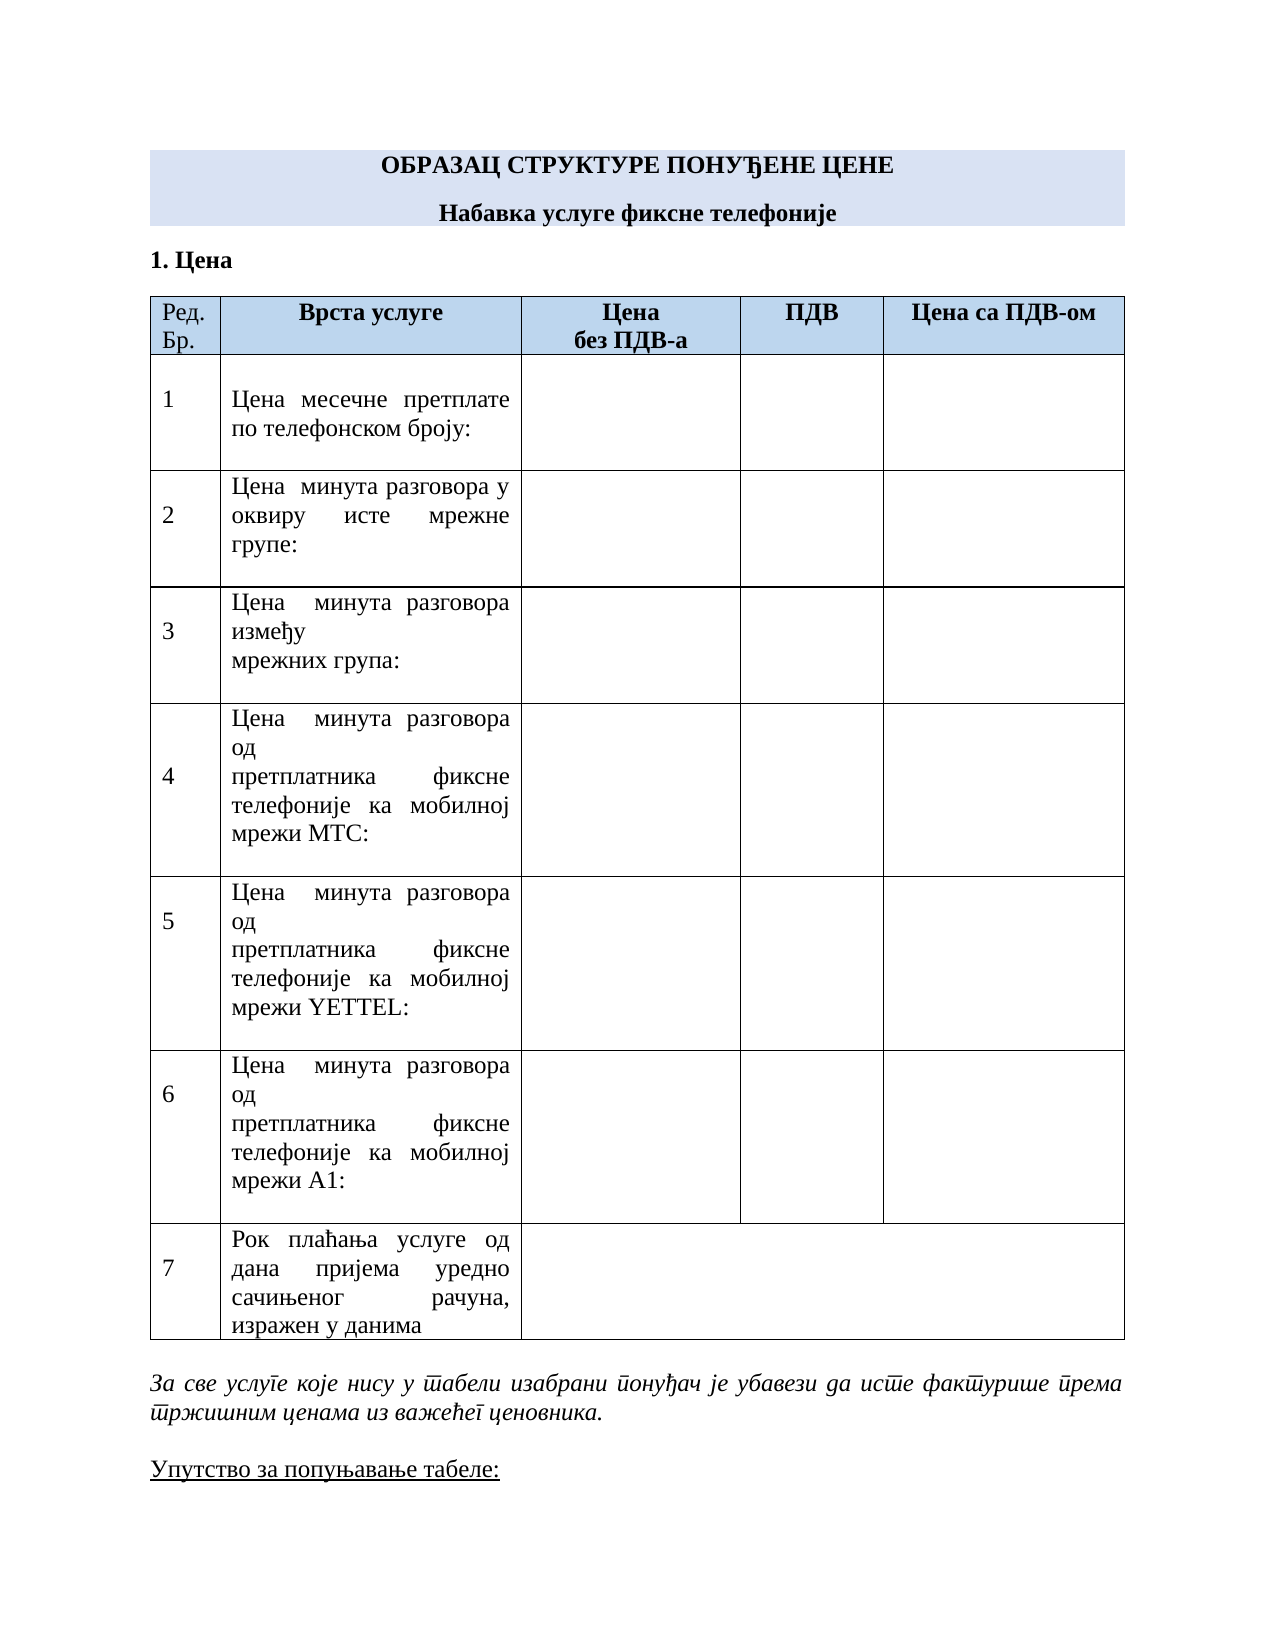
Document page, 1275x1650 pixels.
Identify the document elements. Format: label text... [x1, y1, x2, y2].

table_header ПДВ [741, 297, 883, 354]
table_cell 1 [151, 355, 220, 470]
table_cell [522, 355, 740, 470]
table_cell [522, 704, 740, 876]
text ОБРАЗАЦ СТРУКТУРЕ ПОНУЂЕНЕ ЦЕНЕ [150, 150, 1125, 179]
text За све услуге које нису у табели изабрани понуђач је убавези да исте фактурише према тржишним ценама из важећег ценовника. [150, 1368, 1125, 1426]
table_cell 7 [151, 1224, 220, 1339]
table_cell [741, 1051, 883, 1223]
table_cell [522, 1051, 740, 1223]
text Упутство за попуњавање табеле: [150, 1454, 1125, 1483]
table_cell [522, 588, 740, 702]
table_cell [522, 877, 740, 1049]
table_cell 6 [151, 1051, 220, 1223]
table_cell 4 [151, 704, 220, 876]
text Набавка услуге фиксне телефоније [150, 198, 1125, 226]
table_cell [884, 355, 1124, 470]
table_cell Цена минута разговора од претплатника фиксне телефоније ка мобилној мрежи А1: [221, 1051, 521, 1223]
table_cell Цена минута разговора у оквиру исте мрежне групе: [221, 471, 521, 586]
table_cell [741, 471, 883, 586]
table_cell 2 [151, 471, 220, 586]
table_cell [884, 588, 1124, 702]
table_cell [741, 704, 883, 876]
table_cell [884, 471, 1124, 586]
table_cell [884, 1051, 1124, 1223]
table_cell [741, 877, 883, 1049]
table_cell [741, 355, 883, 470]
table_cell Цена минута разговора од претплатника фиксне телефоније ка мобилној мрежи YETTEL: [221, 877, 521, 1049]
table_cell Цена минута разговора од претплатника фиксне телефоније ка мобилној мрежи МТС: [221, 704, 521, 876]
table_cell Цена минута разговора између мрежних група: [221, 588, 521, 702]
table_cell Рок плаћања услуге од дана пријема уредно сачињеног рачуна, изражен у данима [221, 1224, 521, 1339]
table_header Цена са ПДВ-ом [884, 297, 1124, 354]
table_cell 5 [151, 877, 220, 1049]
text 1. Цена [150, 245, 1125, 274]
table_cell [522, 1224, 1124, 1339]
table_cell [522, 471, 740, 586]
table_cell Цена месечне претплате по телефонском броју: [221, 355, 521, 470]
table_cell 3 [151, 588, 220, 702]
table_header Цена без ПДВ-а [522, 297, 740, 354]
table_cell [884, 877, 1124, 1049]
table_header Врста услуге [221, 297, 521, 354]
table_cell [741, 588, 883, 702]
table_cell [884, 704, 1124, 876]
table_header Ред. Бр. [151, 297, 220, 354]
